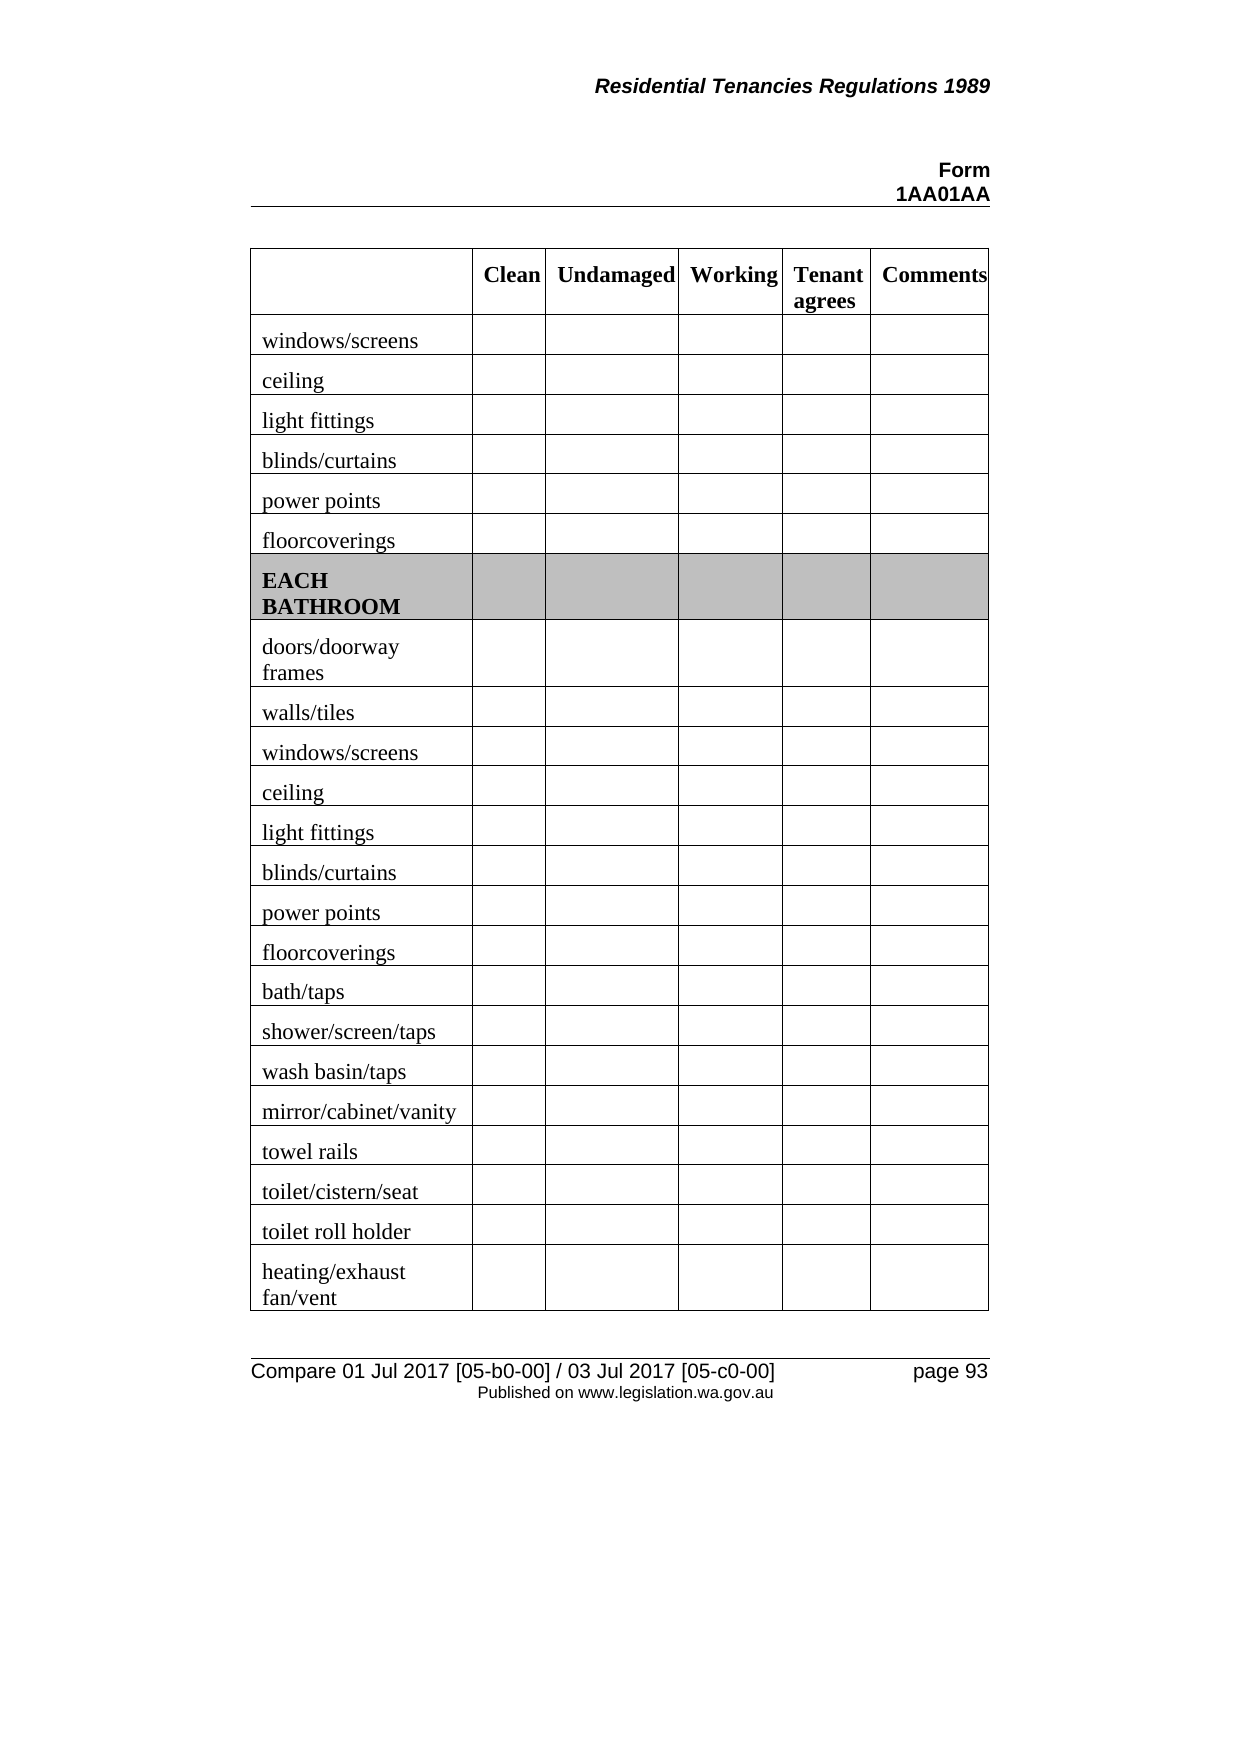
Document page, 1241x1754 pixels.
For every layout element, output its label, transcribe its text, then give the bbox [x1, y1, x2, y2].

table_cell [546, 395, 678, 433]
table_cell [546, 315, 678, 354]
table_cell [783, 766, 870, 805]
table_cell [871, 846, 988, 885]
table_cell [783, 1046, 870, 1084]
table_cell [473, 926, 545, 965]
table_cell [546, 1245, 678, 1310]
table_cell [871, 1205, 988, 1244]
table_cell [783, 1126, 870, 1164]
table_cell [679, 1205, 782, 1244]
table_cell ceiling [251, 766, 472, 805]
table_cell [679, 514, 782, 553]
table_cell [679, 766, 782, 805]
table_cell floorcoverings [251, 514, 472, 553]
table_cell [546, 1205, 678, 1244]
table_cell mirror/cabinet/vanity [251, 1086, 472, 1124]
table_cell [546, 620, 678, 686]
table_cell [783, 966, 870, 1005]
table_cell toilet/cistern/seat [251, 1165, 472, 1204]
table_cell [473, 395, 545, 433]
table_cell [679, 1126, 782, 1164]
table_cell heating/exhaust fan/vent [251, 1245, 472, 1310]
table_cell power points [251, 886, 472, 925]
table_header Clean [473, 249, 545, 314]
table_cell [546, 1126, 678, 1164]
table_header Comments [871, 249, 988, 314]
table_cell [473, 514, 545, 553]
table_cell [783, 1165, 870, 1204]
table_cell [473, 435, 545, 473]
table_cell [473, 886, 545, 925]
table_cell [871, 687, 988, 726]
table_cell [473, 1245, 545, 1310]
table_cell [871, 554, 988, 619]
table_cell [871, 355, 988, 393]
table_cell [783, 514, 870, 553]
table_cell [871, 727, 988, 765]
table_cell windows/screens [251, 315, 472, 354]
table_cell light fittings [251, 806, 472, 845]
table_cell ceiling [251, 355, 472, 393]
table_cell [546, 766, 678, 805]
table_cell [783, 474, 870, 513]
table_cell [546, 687, 678, 726]
table_header Working [679, 249, 782, 314]
table_cell [871, 766, 988, 805]
table_cell [546, 806, 678, 845]
table_cell [783, 355, 870, 393]
table_cell light fittings [251, 395, 472, 433]
table_cell [871, 806, 988, 845]
table_cell [546, 1046, 678, 1084]
table_cell [546, 435, 678, 473]
table_cell [783, 1006, 870, 1045]
table_cell [473, 846, 545, 885]
table_cell [783, 1086, 870, 1124]
table_cell [679, 315, 782, 354]
table_cell [546, 1165, 678, 1204]
table_cell [679, 395, 782, 433]
table_header [251, 249, 472, 314]
table_cell [546, 355, 678, 393]
table_cell [473, 1086, 545, 1124]
table_cell [546, 846, 678, 885]
table_cell [546, 1086, 678, 1124]
table_header Tenant agrees [783, 249, 870, 314]
table_header Undamaged [546, 249, 678, 314]
table_cell [473, 966, 545, 1005]
table_cell bath/taps [251, 966, 472, 1005]
table_cell [546, 727, 678, 765]
table_cell [679, 1086, 782, 1124]
table_cell [783, 806, 870, 845]
table_cell [679, 474, 782, 513]
table_cell [783, 620, 870, 686]
table_cell [871, 514, 988, 553]
table_cell [783, 1245, 870, 1310]
table_cell [473, 355, 545, 393]
table_cell [679, 806, 782, 845]
table_cell [679, 1006, 782, 1045]
table_cell [871, 1245, 988, 1310]
table_cell [473, 315, 545, 354]
table_cell [546, 514, 678, 553]
table_cell [679, 687, 782, 726]
table_cell [473, 1006, 545, 1045]
table_cell [473, 687, 545, 726]
table_cell towel rails [251, 1126, 472, 1164]
table_cell [546, 474, 678, 513]
table_cell shower/screen/taps [251, 1006, 472, 1045]
table_cell power points [251, 474, 472, 513]
table_cell [871, 1046, 988, 1084]
table_cell [473, 727, 545, 765]
table_cell [473, 1165, 545, 1204]
table_cell [871, 926, 988, 965]
table_cell [871, 620, 988, 686]
table_cell floorcoverings [251, 926, 472, 965]
table_cell [871, 886, 988, 925]
table_cell [473, 474, 545, 513]
table_cell [783, 435, 870, 473]
table_cell [783, 727, 870, 765]
table_cell [679, 435, 782, 473]
table_cell [871, 435, 988, 473]
table_cell [473, 1046, 545, 1084]
table_cell [783, 554, 870, 619]
table_cell [679, 355, 782, 393]
table_cell [871, 395, 988, 433]
table_cell [473, 766, 545, 805]
table_cell [679, 1245, 782, 1310]
table_cell wash basin/taps [251, 1046, 472, 1084]
table_cell doors/doorway frames [251, 620, 472, 686]
table_cell [871, 1126, 988, 1164]
table_cell [783, 846, 870, 885]
table_cell [871, 315, 988, 354]
table_cell [473, 806, 545, 845]
table_cell [783, 926, 870, 965]
table_cell [473, 1126, 545, 1164]
table_cell toilet roll holder [251, 1205, 472, 1244]
table_cell [546, 886, 678, 925]
table_cell [679, 966, 782, 1005]
table_cell blinds/curtains [251, 846, 472, 885]
table_cell [473, 1205, 545, 1244]
table_cell [783, 315, 870, 354]
table_cell [546, 1006, 678, 1045]
table_cell [871, 1006, 988, 1045]
table_cell [679, 727, 782, 765]
table_cell [679, 620, 782, 686]
table_cell [546, 554, 678, 619]
table_cell [546, 926, 678, 965]
table_cell [679, 886, 782, 925]
table_cell [679, 554, 782, 619]
table_cell [871, 1086, 988, 1124]
table_cell [871, 474, 988, 513]
table_cell walls/tiles [251, 687, 472, 726]
table_cell [546, 966, 678, 1005]
table_cell [783, 395, 870, 433]
table_cell windows/screens [251, 727, 472, 765]
table_cell [871, 966, 988, 1005]
table_cell [679, 846, 782, 885]
table_cell [871, 1165, 988, 1204]
table_cell [473, 554, 545, 619]
table_cell [783, 687, 870, 726]
table_cell [679, 1165, 782, 1204]
table_cell [679, 1046, 782, 1084]
table_cell EACH BATHROOM [251, 554, 472, 619]
table_cell blinds/curtains [251, 435, 472, 473]
table_cell [783, 886, 870, 925]
table_cell [473, 620, 545, 686]
table_cell [783, 1205, 870, 1244]
table_cell [679, 926, 782, 965]
